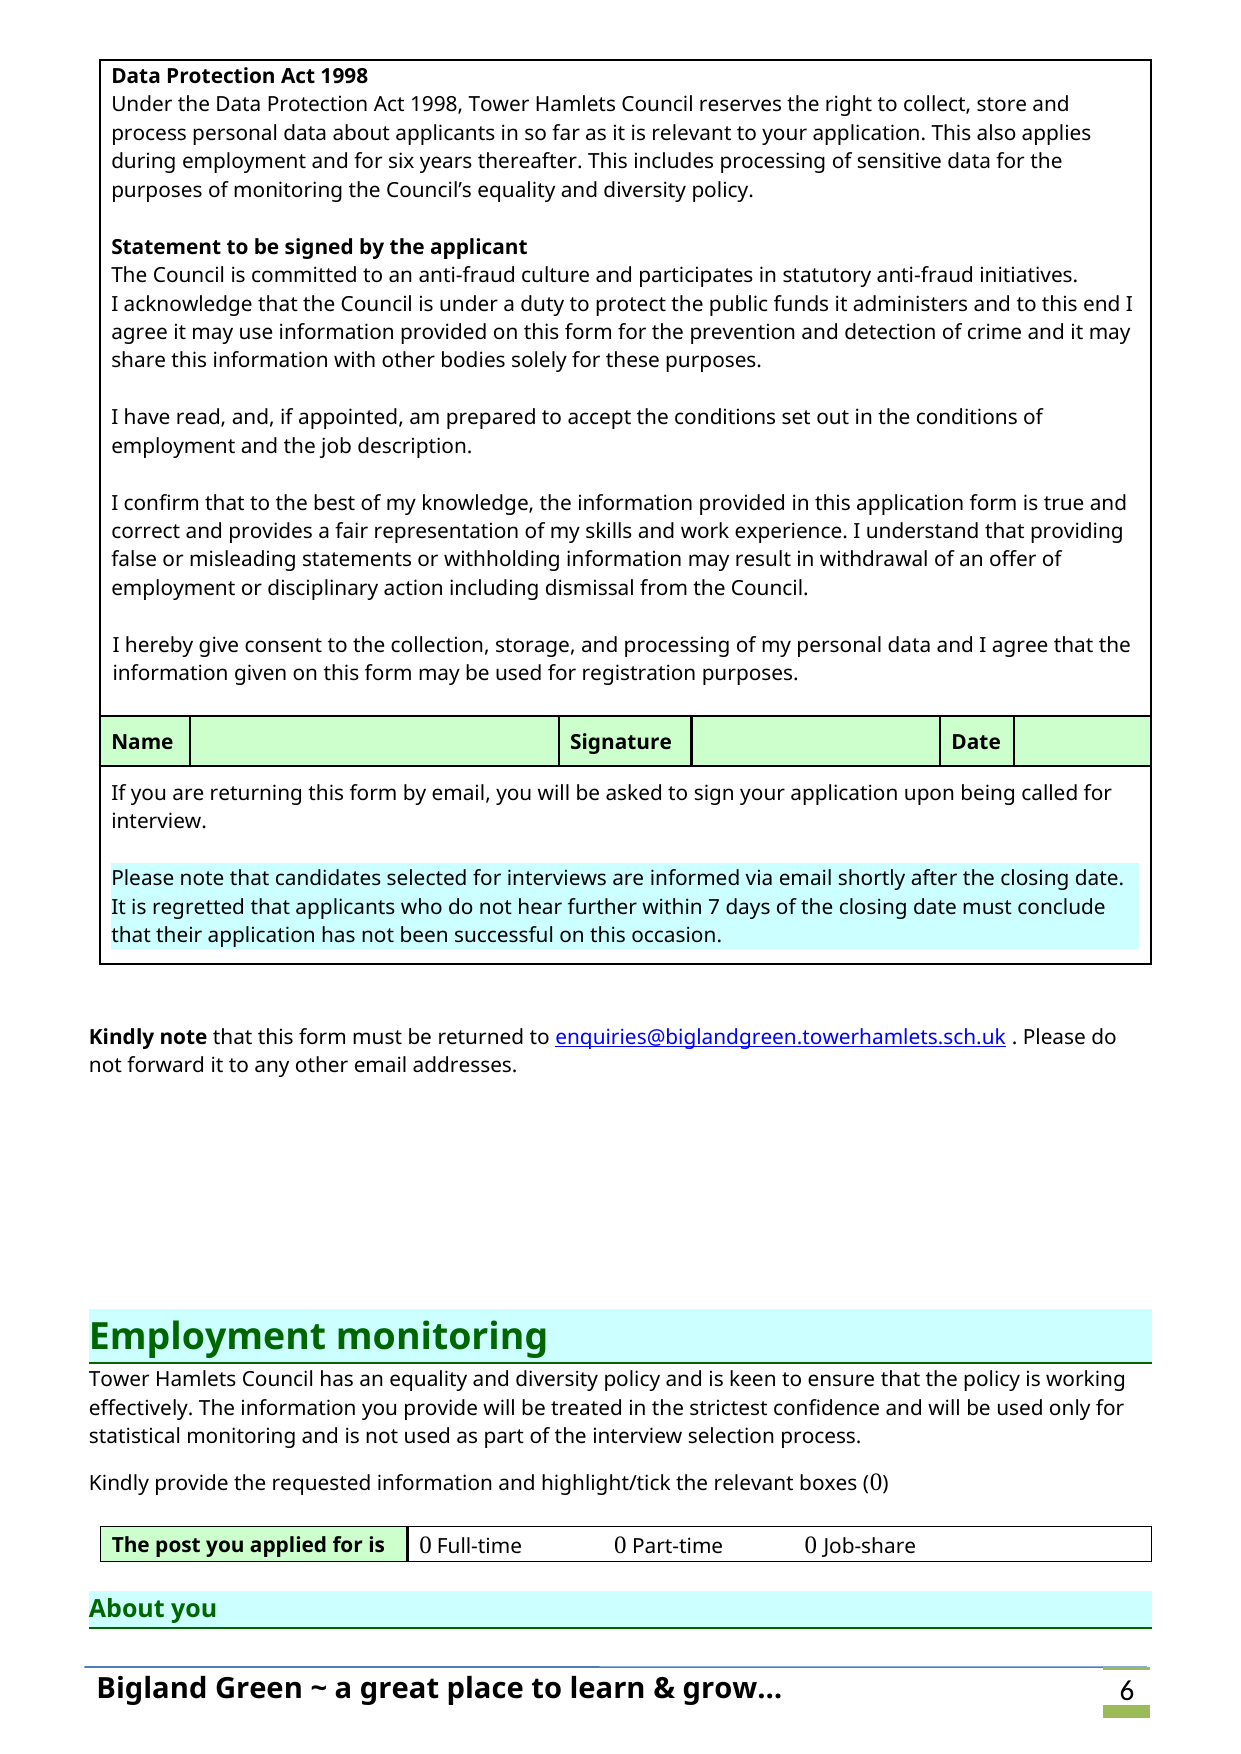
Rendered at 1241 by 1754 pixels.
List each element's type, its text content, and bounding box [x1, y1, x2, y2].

text Tower Hamlets Council has an equality and diversity policy and is keen to ensure that the policy is working effectively. The information you provide will be treated in the strictest confidence and will be used only for statistical monitoring and is not used as part of the interview selection process. [89, 1364, 1152, 1449]
table_cell Signature [560, 717, 690, 765]
text About you [89, 1591, 1152, 1627]
table_cell [1015, 717, 1150, 765]
table_cell Date [941, 717, 1013, 765]
table_header The post you applied for is [101, 1527, 406, 1561]
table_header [101, 61, 1150, 715]
text Kindly provide the requested information and highlight/tick the relevant boxes () [89, 1464, 1152, 1498]
table_cell Name [101, 717, 189, 765]
table_cell [191, 717, 558, 765]
table_header  Full-time  Part-time  Job-share [409, 1527, 1151, 1561]
text Employment monitoring [89, 1309, 1152, 1362]
table_cell [693, 717, 939, 765]
table_cell If you are returning this form by email, you will be asked to sign your application upon being called for interview. Please note that candidates selected for interviews are informed via email shortly after the closing date. It is regretted that applicants who do not hear further within 7 days of the closing date must conclude that their application has not been successful on this occasion. [101, 767, 1150, 963]
text Kindly note that this form must be returned to enquiries@biglandgreen.towerhamlets.sch.uk . Please do not forward it to any other email addresses. [89, 1022, 1152, 1079]
